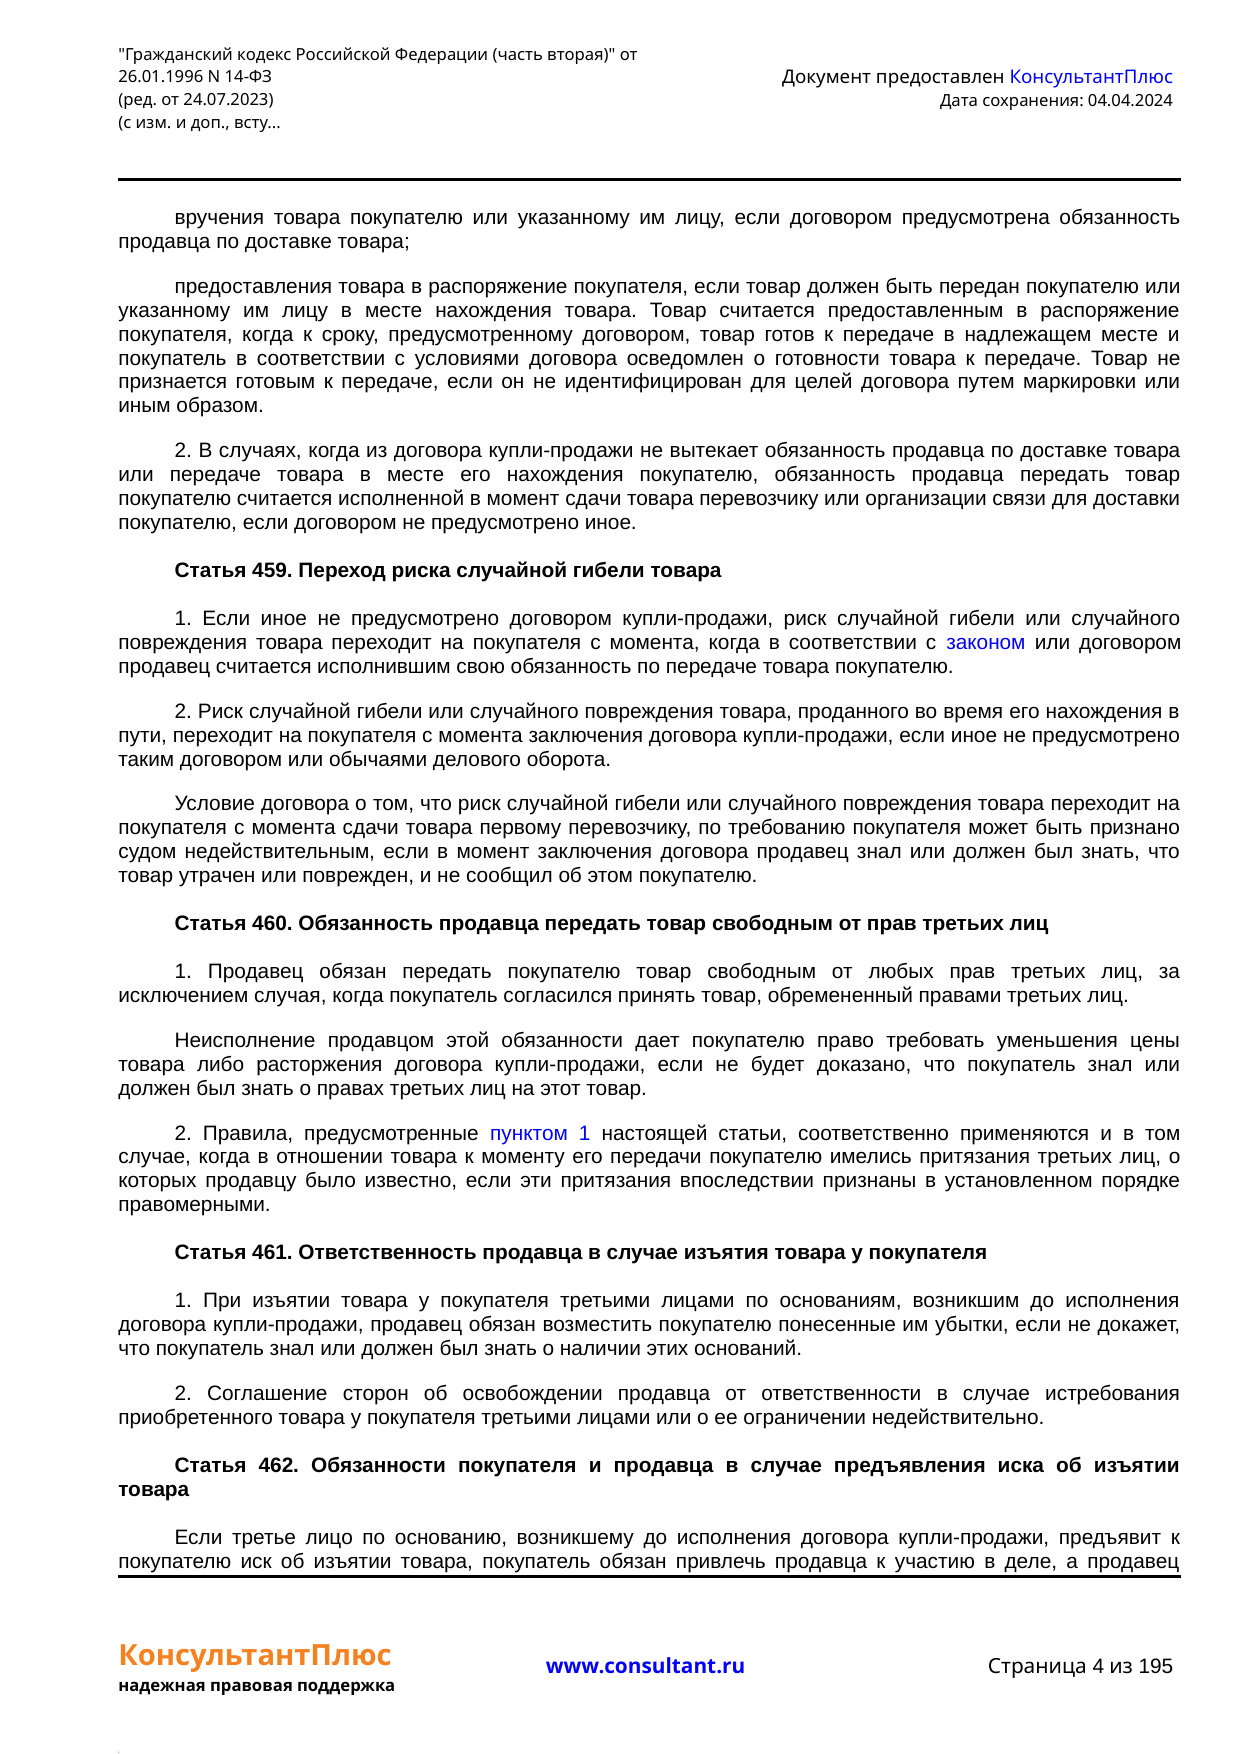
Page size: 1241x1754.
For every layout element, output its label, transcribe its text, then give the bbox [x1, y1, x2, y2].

text вручения товара покупателю или указанному им лицу, если договором предусмотрена обязанность продавца по доставке товара; [118, 205, 1181, 253]
text предоставления товара в распоряжение покупателя, если товар должен быть передан покупателю или указанному им лицу в месте нахождения товара. Товар считается предоставленным в распоряжение покупателя, когда к сроку, предусмотренному договором, товар готов к передаче в надлежащем месте и покупатель в соответствии с условиями договора осведомлен о готовности товара к передаче. Товар не признается готовым к передаче, если он не идентифицирован для целей договора путем маркировки или иным образом. [118, 273, 1181, 417]
text 1. При изъятии товара у покупателя третьими лицами по основаниям, возникшим до исполнения договора купли-продажи, продавец обязан возместить покупателю понесенные им убытки, если не докажет, что покупатель знал или должен был знать о наличии этих оснований. [118, 1288, 1181, 1360]
text 1. Продавец обязан передать покупателю товар свободным от любых прав третьих лиц, за исключением случая, когда покупатель согласился принять товар, обремененный правами третьих лиц. [118, 959, 1181, 1007]
text 2. Риск случайной гибели или случайного повреждения товара, проданного во время его нахождения в пути, переходит на покупателя с момента заключения договора купли-продажи, если иное не предусмотрено таким договором или обычаями делового оборота. [118, 698, 1181, 770]
text 1. Если иное не предусмотрено договором купли-продажи, риск случайной гибели или случайного повреждения товара переходит на покупателя с момента, когда в соответствии с законом или договором продавец считается исполнившим свою обязанность по передаче товара покупателю. [118, 606, 1181, 678]
text 2. В случаях, когда из договора купли-продажи не вытекает обязанность продавца по доставке товара или передаче товара в месте его нахождения покупателю, обязанность продавца передать товар покупателю считается исполненной в момент сдачи товара перевозчику или организации связи для доставки покупателю, если договором не предусмотрено иное. [118, 438, 1181, 534]
text 2. Правила, предусмотренные пунктом 1 настоящей статьи, соответственно применяются и в том случае, когда в отношении товара к моменту его передачи покупателю имелись притязания третьих лиц, о которых продавцу было известно, если эти притязания впоследствии признаны в установленном порядке правомерными. [118, 1120, 1181, 1216]
title Статья 459. Переход риска случайной гибели товара [118, 558, 1181, 582]
text Условие договора о том, что риск случайной гибели или случайного повреждения товара переходит на покупателя с момента сдачи товара первому перевозчику, по требованию покупателя может быть признано судом недействительным, если в момент заключения договора продавец знал или должен был знать, что товар утрачен или поврежден, и не сообщил об этом покупателю. [118, 791, 1181, 887]
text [118, 1524, 1181, 1572]
title Статья 460. Обязанность продавца передать товар свободным от прав третьих лиц [118, 911, 1181, 935]
text Неисполнение продавцом этой обязанности дает покупателю право требовать уменьшения цены товара либо расторжения договора купли-продажи, если не будет доказано, что покупатель знал или должен был знать о правах третьих лиц на этот товар. [118, 1028, 1181, 1099]
text 2. Соглашение сторон об освобождении продавца от ответственности в случае истребования приобретенного товара у покупателя третьими лицами или о ее ограничении недействительно. [118, 1381, 1181, 1429]
title Статья 462. Обязанности покупателя и продавца в случае предъявления иска об изъятии товара [118, 1453, 1181, 1501]
title Статья 461. Ответственность продавца в случае изъятия товара у покупателя [118, 1240, 1181, 1264]
